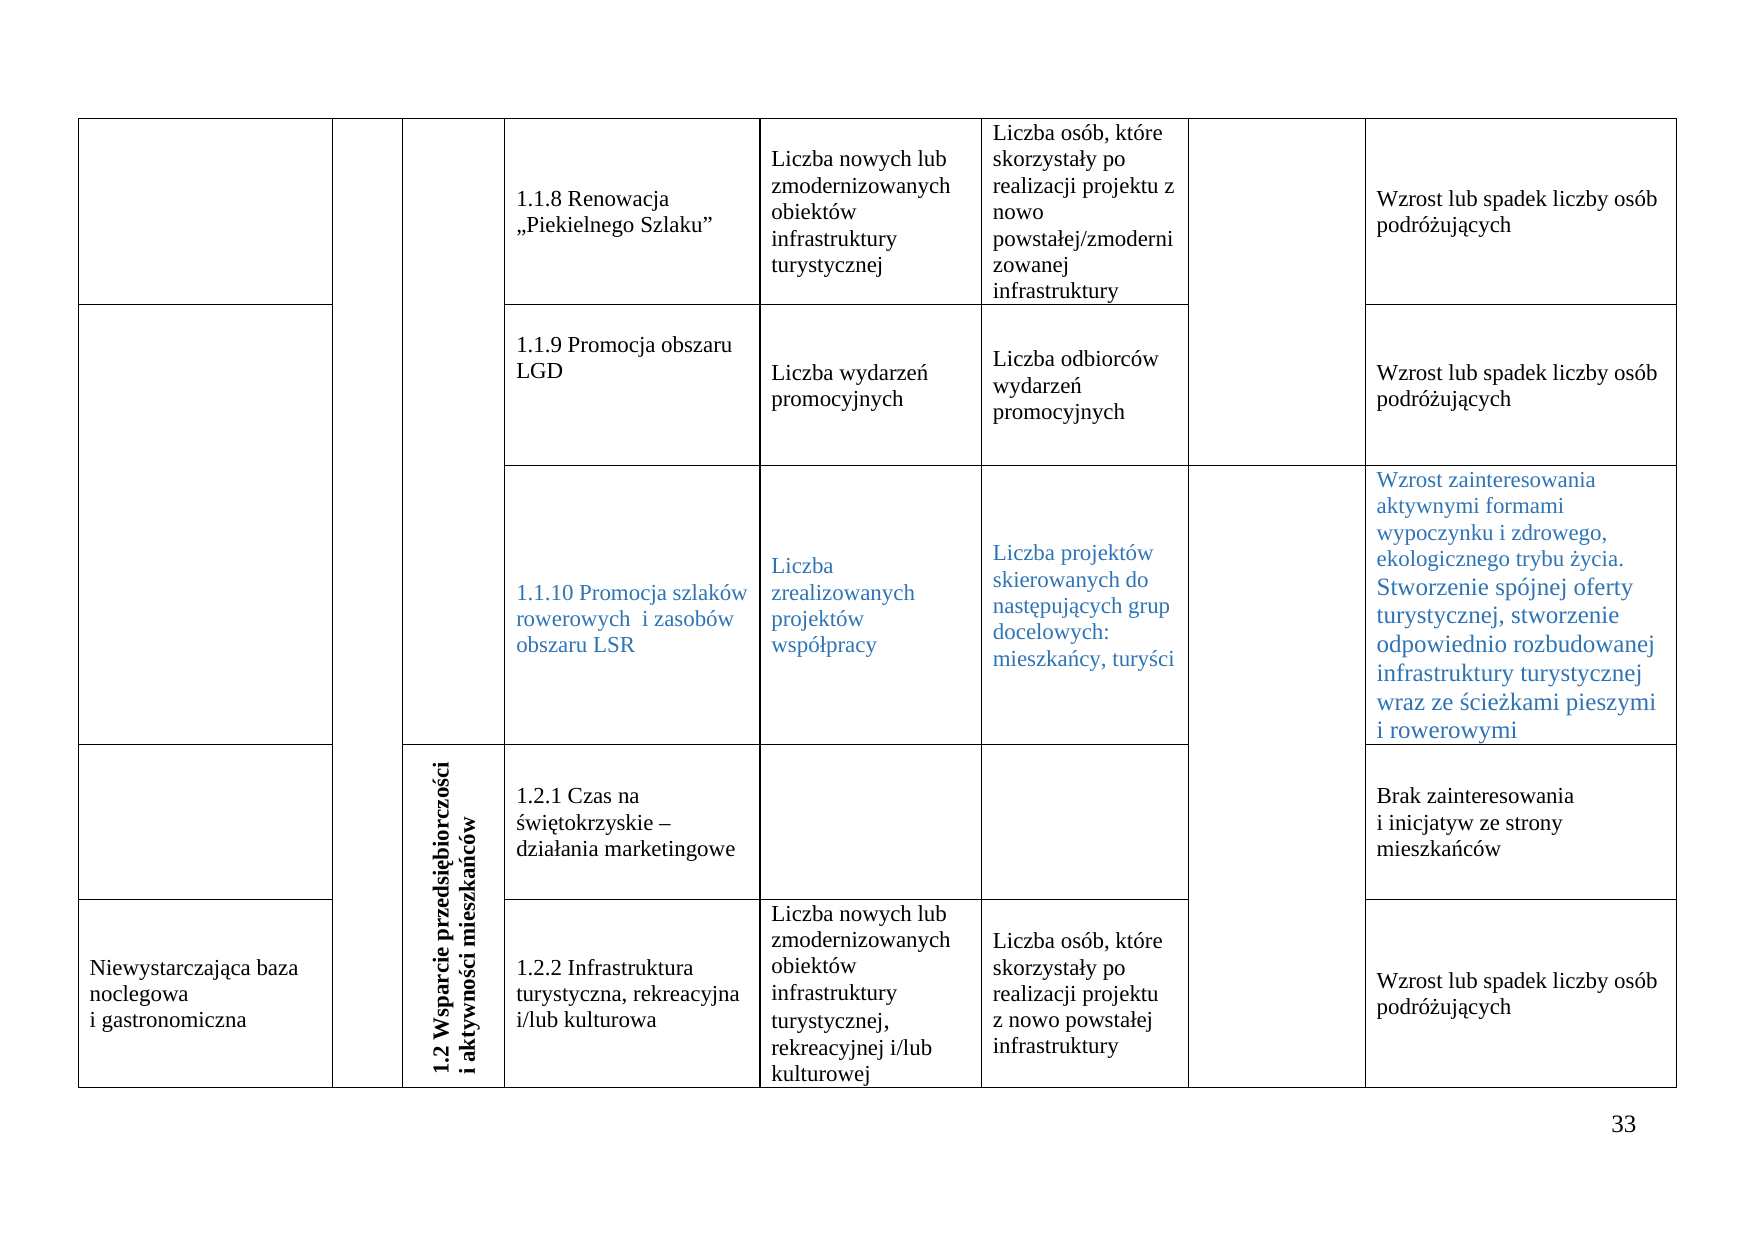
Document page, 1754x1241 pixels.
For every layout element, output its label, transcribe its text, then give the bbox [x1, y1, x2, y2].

table_cell Brak zainteresowania i inicjatyw ze strony mieszkańców [1366, 745, 1676, 899]
table_cell Liczba nowych lub zmodernizowanych obiektów infrastruktury turystycznej [761, 119, 981, 304]
table_cell [982, 745, 1188, 899]
table_cell Liczba osób, które skorzystały po realizacji projektu z nowo powstałej/zmodernizowanej infrastruktury [982, 119, 1188, 304]
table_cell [1366, 119, 1676, 304]
table_cell [79, 745, 332, 899]
table_cell Liczba osób, które skorzystały po realizacji projektu z nowo powstałej infrastruktury [982, 900, 1188, 1087]
table_cell [761, 745, 981, 899]
table_cell Wzrost lub spadek liczby osób podróżujących [1366, 305, 1676, 465]
table_cell Wzrost zainteresowania aktywnymi formami wypoczynku i zdrowego, ekologicznego trybu życia. Stworzenie spójnej oferty turystycznej, stworzenie odpowiednio rozbudowanej infrastruktury turystycznej wraz ze ścieżkami pieszymi i rowerowymi [1366, 466, 1676, 744]
table_cell 1.1.10 Promocja szlaków rowerowych i zasobów obszaru LSR [505, 466, 759, 744]
table_cell Liczba nowych lub zmodernizowanych obiektów infrastruktury turystycznej, rekreacyjnej i/lub kulturowej [761, 900, 981, 1087]
table_cell [1189, 466, 1365, 1087]
table_cell 1.2.1 Czas na świętokrzyskie – działania marketingowe [505, 745, 759, 899]
table_cell [79, 305, 332, 744]
table_cell 1.2 Wsparcie przedsiębiorczości i aktywności mieszkańców [403, 745, 504, 1087]
table_cell 1.1.9 Promocja obszaru LGD [505, 305, 759, 465]
table_cell Liczba projektów skierowanych do następujących grup docelowych: mieszkańcy, turyści [982, 466, 1188, 744]
table_cell Liczba wydarzeń promocyjnych [761, 305, 981, 465]
table_cell Wzrost lub spadek liczby osób podróżujących [1366, 900, 1676, 1087]
table_cell [403, 119, 504, 744]
table_cell Liczba odbiorców wydarzeń promocyjnych [982, 305, 1188, 465]
table_cell Liczba zrealizowanych projektów współpracy [761, 466, 981, 744]
table_cell Niewystarczająca baza noclegowa i gastronomiczna [79, 900, 332, 1087]
table_cell [79, 119, 332, 304]
table_cell 1.1.8 Renowacja „Piekielnego Szlaku” [505, 119, 759, 304]
table_cell 1.2.2 Infrastruktura turystyczna, rekreacyjna i/lub kulturowa [505, 900, 759, 1087]
